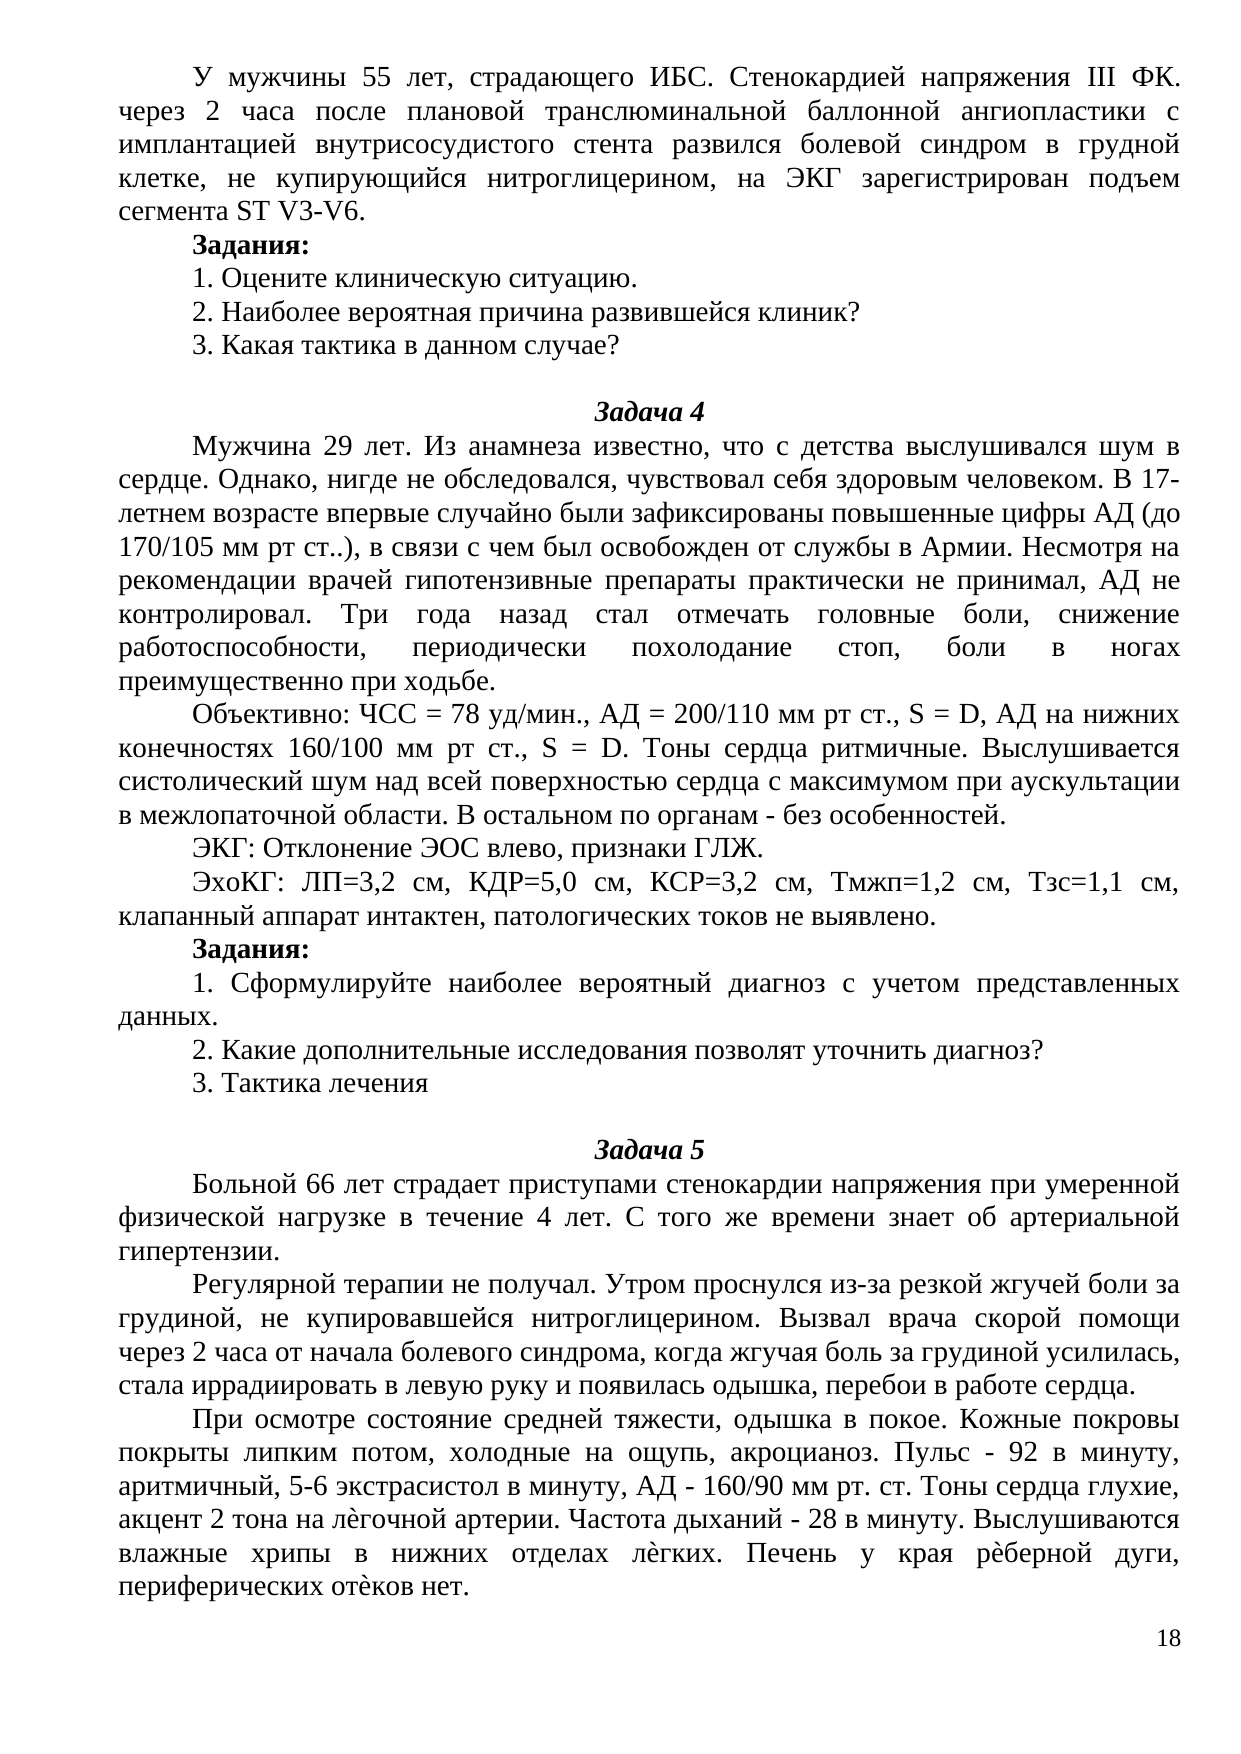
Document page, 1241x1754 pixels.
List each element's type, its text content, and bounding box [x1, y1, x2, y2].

text 3. Тактика лечения [118, 1065, 1181, 1099]
text Объективно: ЧСС = 78 уд/мин., АД = 200/110 мм рт ст., S = D, АД на нижних конечностях 160/100 мм рт ст., S = D. Тоны сердца ритмичные. Выслушивается систолический шум над всей поверхностью сердца с максимумом при аускультации в межлопаточной области. В остальном по органам - без особенностей. [118, 696, 1181, 831]
text Задания: [118, 931, 1181, 965]
text Больной 66 лет страдает приступами стенокардии напряжения при умеренной физической нагрузке в течение 4 лет. С того же времени знает об артериальной гипертензии. [118, 1166, 1181, 1267]
text 2. Наиболее вероятная причина развившейся клиник? [118, 294, 1181, 327]
text При осмотре состояние средней тяжести, одышка в покое. Кожные покровы покрыты липким потом, холодные на ощупь, акроцианоз. Пульс - 92 в минуту, аритмичный, 5-6 экстрасистол в минуту, АД - 160/90 мм рт. ст. Тоны сердца глухие, акцент 2 тона на лѐгочной артерии. Частота дыханий - 28 в минуту. Выслушиваются влажные хрипы в нижних отделах лѐгких. Печень у края рѐберной дуги, периферических отѐков нет. [118, 1401, 1181, 1602]
text Регулярной терапии не получал. Утром проснулся из-за резкой жгучей боли за грудиной, не купировавшейся нитроглицерином. Вызвал врача скорой помощи через 2 часа от начала болевого синдрома, когда жгучая боль за грудиной усилилась, стала иррадиировать в левую руку и появилась одышка, перебои в работе сердца. [118, 1267, 1181, 1401]
text ЭКГ: Отклонение ЭОС влево, признаки ГЛЖ. [118, 831, 1181, 864]
text Мужчина 29 лет. Из анамнеза известно, что с детства выслушивался шум в сердце. Однако, нигде не обследовался, чувствовал себя здоровым человеком. В 17-летнем возрасте впервые случайно были зафиксированы повышенные цифры АД (до 170/105 мм рт ст..), в связи с чем был освобожден от службы в Армии. Несмотря на рекомендации врачей гипотензивные препараты практически не принимал, АД не контролировал. Три года назад стал отмечать головные боли, снижение работоспособности, периодически похолодание стоп, боли в ногах преимущественно при ходьбе. [118, 428, 1181, 696]
text 3. Какая тактика в данном случае? [118, 327, 1181, 361]
text У мужчины 55 лет, страдающего ИБС. Стенокардией напряжения III ФК. через 2 часа после плановой транслюминальной баллонной ангиопластики с имплантацией внутрисосудистого стента развился болевой синдром в грудной клетке, не купирующийся нитроглицерином, на ЭКГ зарегистрирован подъем сегмента ST V3-V6. [118, 59, 1181, 227]
text 1. Оцените клиническую ситуацию. [118, 260, 1181, 294]
text Задания: [118, 227, 1181, 260]
text Задача 4 [118, 394, 1181, 428]
text Задача 5 [118, 1132, 1181, 1166]
text 2. Какие дополнительные исследования позволят уточнить диагноз? [118, 1032, 1181, 1065]
text 1. Сформулируйте наиболее вероятный диагноз с учетом представленных данных. [118, 965, 1181, 1032]
text ЭхоКГ: ЛП=3,2 см, КДР=5,0 см, КСР=3,2 см, Тмжп=1,2 см, Тзс=1,1 см, клапанный аппарат интактен, патологических токов не выявлено. [118, 864, 1181, 931]
